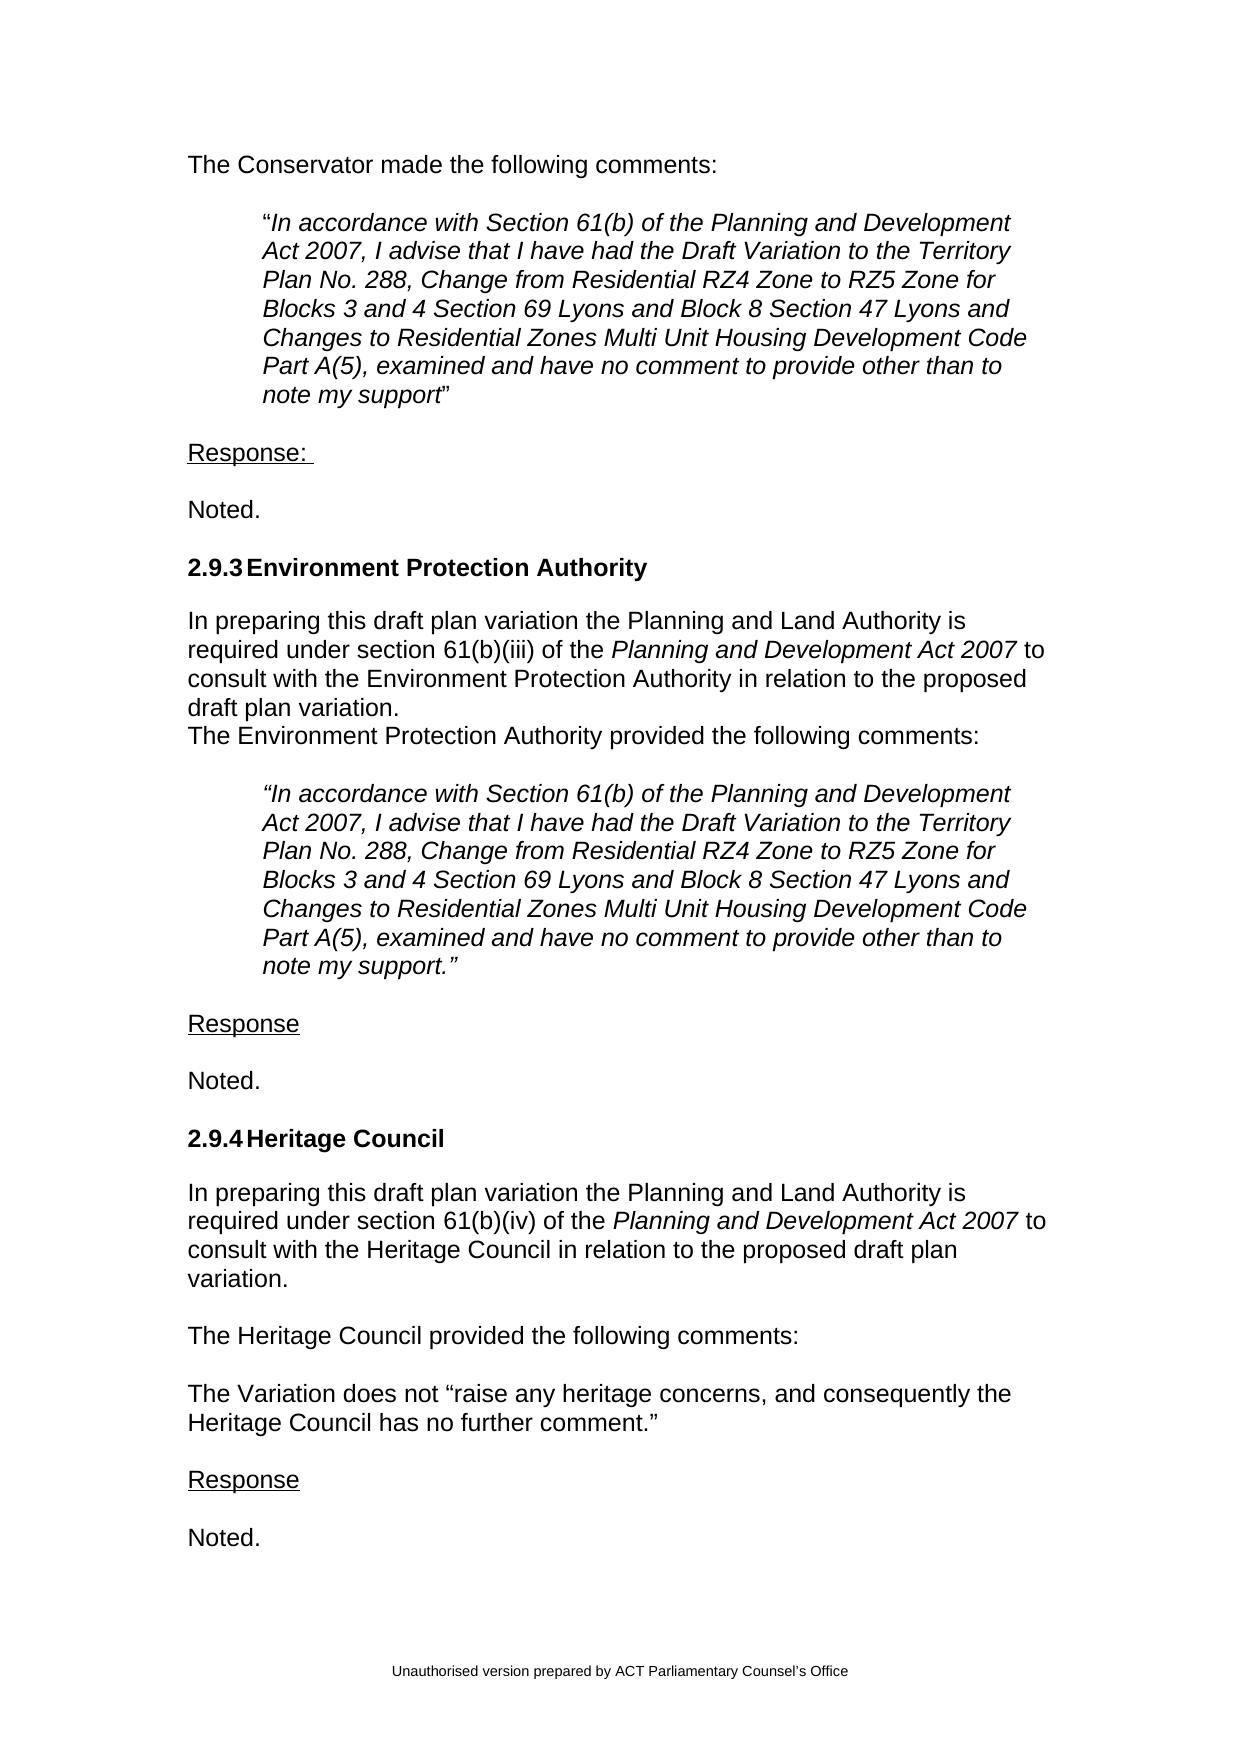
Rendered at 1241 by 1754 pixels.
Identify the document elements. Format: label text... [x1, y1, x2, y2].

text “In accordance with Section 61(b) of the Planning and Development Act 2007, I advise that I have had the Draft Variation to the Territory Plan No. 288, Change from Residential RZ4 Zone to RZ5 Zone for Blocks 3 and 4 Section 69 Lyons and Block 8 Section 47 Lyons and Changes to Residential Zones Multi Unit Housing Development Code Part A(5), examined and have no comment to provide other than to note my support” [262, 207, 1053, 409]
text Noted. [187, 1522, 1053, 1551]
text The Conservator made the following comments: [187, 150, 1053, 179]
text The Heritage Council provided the following comments: [187, 1321, 1053, 1350]
text “In accordance with Section 61(b) of the Planning and Development Act 2007, I advise that I have had the Draft Variation to the Territory Plan No. 288, Change from Residential RZ4 Zone to RZ5 Zone for Blocks 3 and 4 Section 69 Lyons and Block 8 Section 47 Lyons and Changes to Residential Zones Multi Unit Housing Development Code Part A(5), examined and have no comment to provide other than to note my support.” [262, 779, 1053, 980]
text Noted. [187, 495, 1053, 524]
text In preparing this draft plan variation the Planning and Land Authority is required under section 61(b)(iv) of the Planning and Development Act 2007 to consult with the Heritage Council in relation to the proposed draft plan variation. [187, 1177, 1053, 1292]
text Response [187, 1009, 1053, 1037]
text Environment Protection Authority [187, 552, 1053, 581]
text Response [187, 1465, 1053, 1494]
text Noted. [187, 1066, 1053, 1095]
text The Variation does not “raise any heritage concerns, and consequently the Heritage Council has no further comment.” [187, 1379, 1053, 1436]
text The Environment Protection Authority provided the following comments: [187, 721, 1053, 750]
text In preparing this draft plan variation the Planning and Land Authority is required under section 61(b)(iii) of the Planning and Development Act 2007 to consult with the Environment Protection Authority in relation to the proposed draft plan variation. [187, 606, 1053, 721]
text Response: [187, 437, 1053, 466]
text Heritage Council [187, 1124, 1053, 1152]
